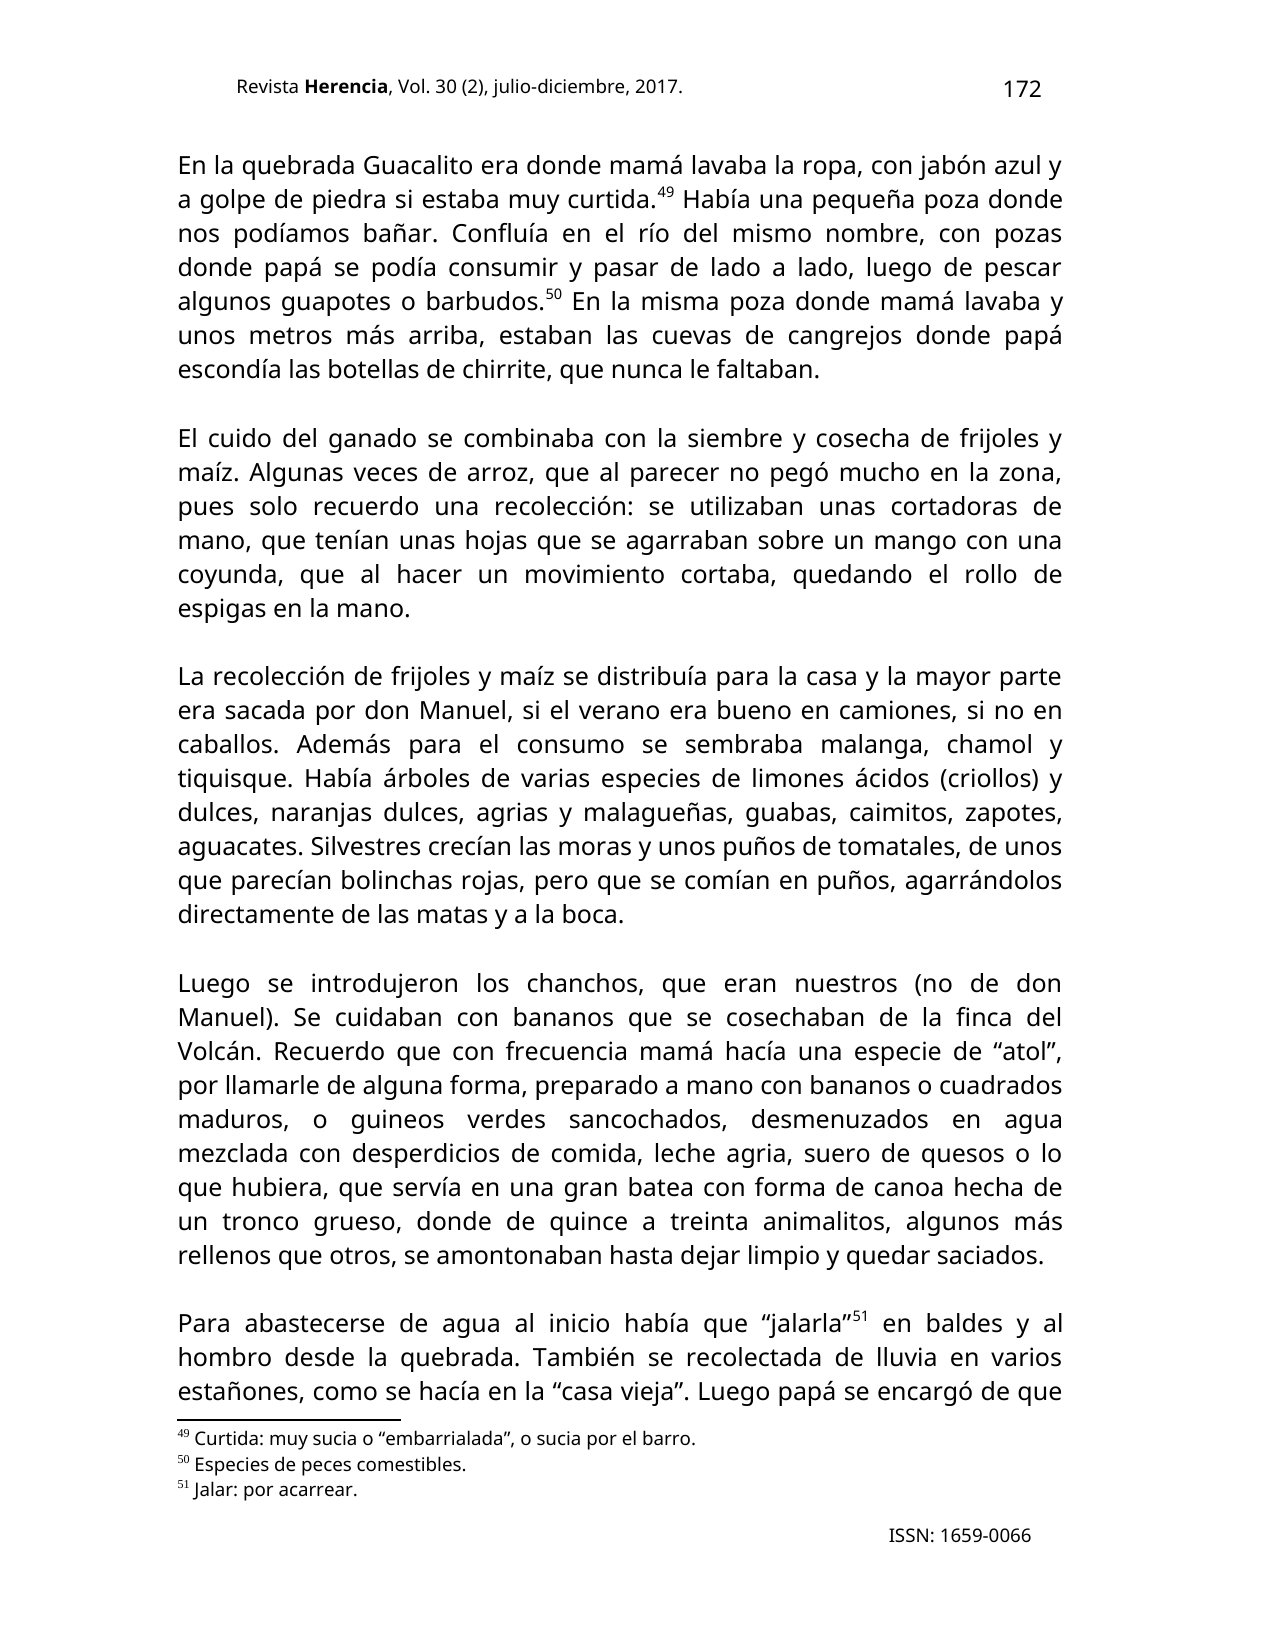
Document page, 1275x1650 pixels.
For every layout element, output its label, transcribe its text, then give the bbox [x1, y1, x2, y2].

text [177, 1306, 1064, 1408]
text Luego se introdujeron los chanchos, que eran nuestros (no de don Manuel). Se cuidaban con bananos que se cosechaban de la finca del Volcán. Recuerdo que con frecuencia mamá hacía una especie de “atol”, por llamarle de alguna forma, preparado a mano con bananos o cuadrados maduros, o guineos verdes sancochados, desmenuzados en agua mezclada con desperdicios de comida, leche agria, suero de quesos o lo que hubiera, que servía en una gran batea con forma de canoa hecha de un tronco grueso, donde de quince a treinta animalitos, algunos más rellenos que otros, se amontonaban hasta dejar limpio y quedar saciados. [177, 965, 1064, 1272]
text La recolección de frijoles y maíz se distribuía para la casa y la mayor parte era sacada por don Manuel, si el verano era bueno en camiones, si no en caballos. Además para el consumo se sembraba malanga, chamol y tiquisque. Había árboles de varias especies de limones ácidos (criollos) y dulces, naranjas dulces, agrias y malagueñas, guabas, caimitos, zapotes, aguacates. Silvestres crecían las moras y unos puños de tomatales, de unos que parecían bolinchas rojas, pero que se comían en puños, agarrándolos directamente de las matas y a la boca. [177, 659, 1064, 931]
text En la quebrada Guacalito era donde mamá lavaba la ropa, con jabón azul y a golpe de piedra si estaba muy curtida. Había una pequeña poza donde nos podíamos bañar. Confluía en el río del mismo nombre, con pozas donde papá se podía consumir y pasar de lado a lado, luego de pescar algunos guapotes o barbudos. En la misma poza donde mamá lavaba y unos metros más arriba, estaban las cuevas de cangrejos donde papá escondía las botellas de chirrite, que nunca le faltaban. [177, 148, 1064, 386]
text El cuido del ganado se combinaba con la siembre y cosecha de frijoles y maíz. Algunas veces de arroz, que al parecer no pegó mucho en la zona, pues solo recuerdo una recolección: se utilizaban unas cortadoras de mano, que tenían unas hojas que se agarraban sobre un mango con una coyunda, que al hacer un movimiento cortaba, quedando el rollo de espigas en la mano. [177, 420, 1064, 624]
